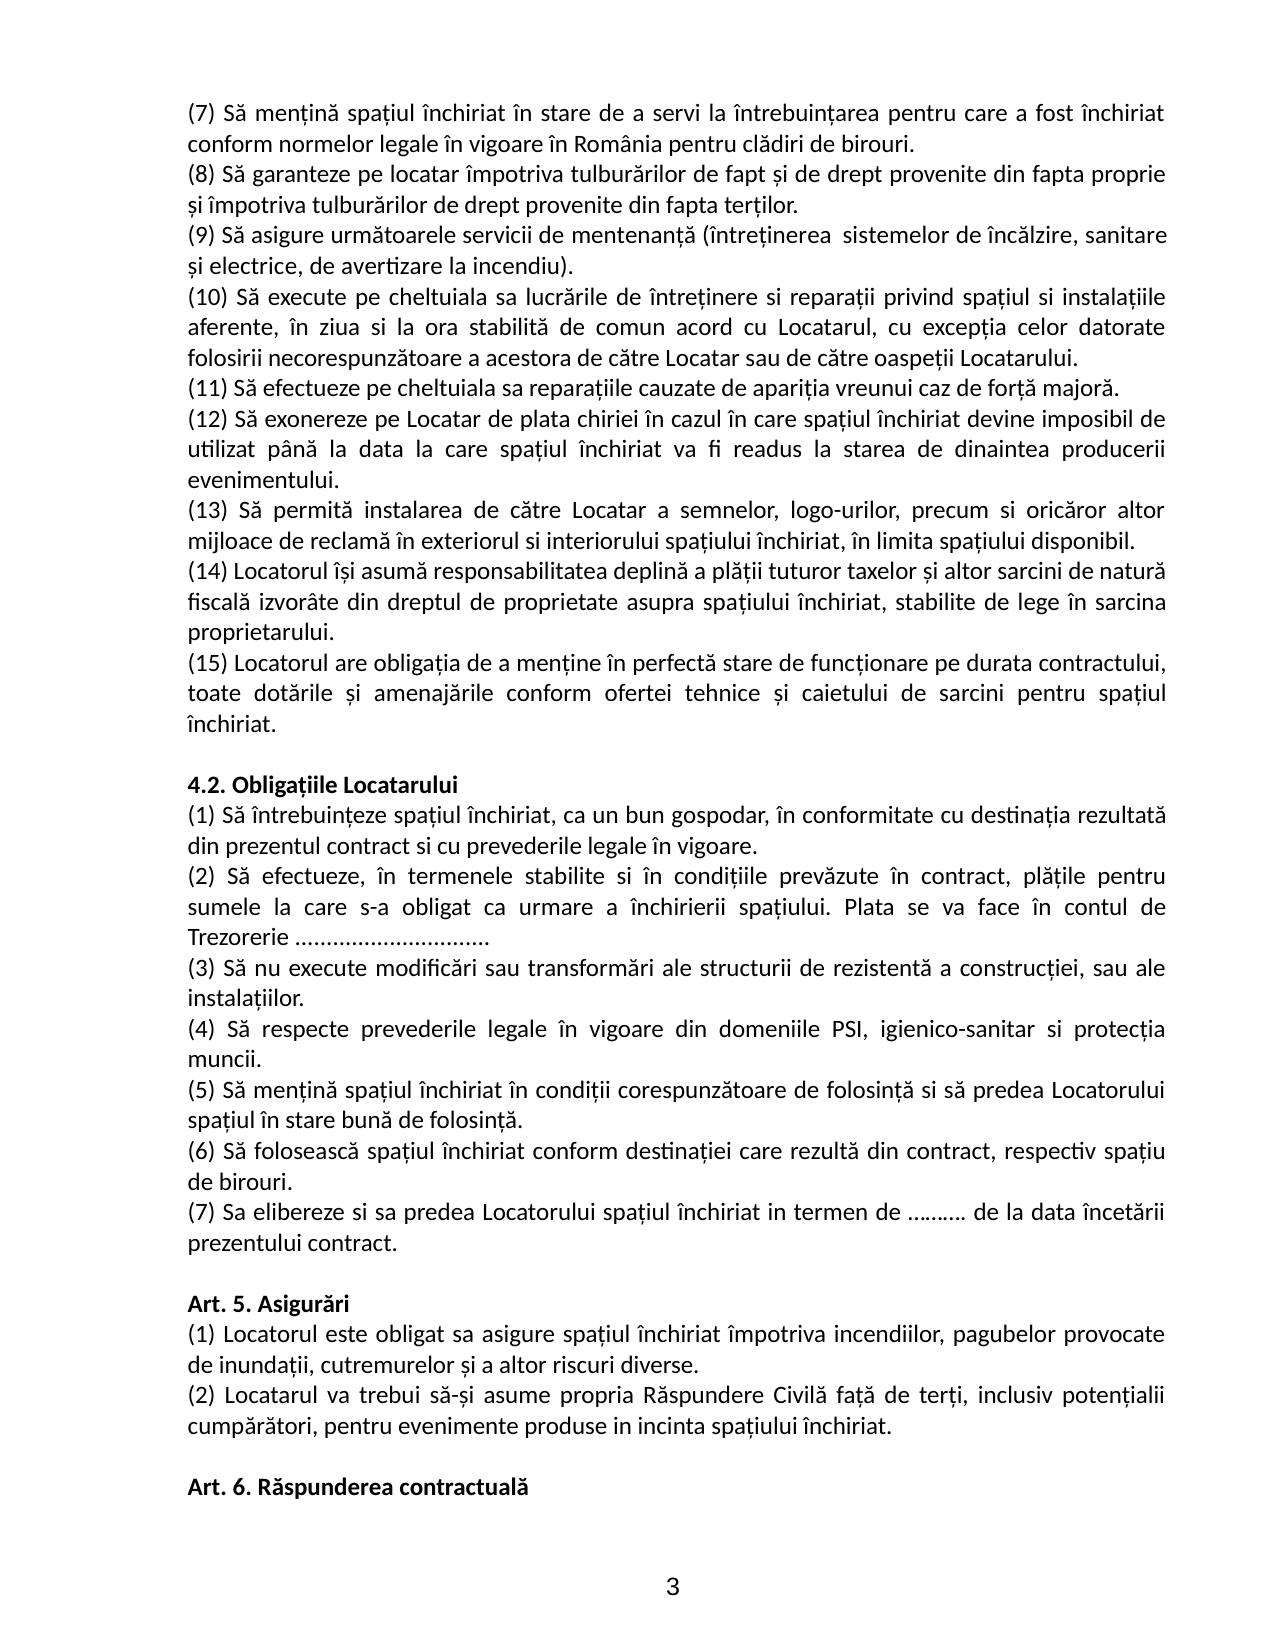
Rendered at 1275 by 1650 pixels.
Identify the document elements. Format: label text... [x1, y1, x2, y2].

text (11) Să efectueze pe cheltuiala sa reparaţiile cauzate de apariţia vreunui caz de forţă majoră. [187, 372, 1167, 403]
text (7) Sa elibereze si sa predea Locatorului spaţiul închiriat in termen de ………. de la data încetării prezentului contract. [187, 1196, 1167, 1257]
text (10) Să execute pe cheltuiala sa lucrările de întreţinere si reparaţii privind spaţiul si instalaţiile aferente, în ziua si la ora stabilită de comun acord cu Locatarul, cu excepţia celor datorate folosirii necorespunzătoare a acestora de către Locatar sau de către oaspeţii Locatarului. [187, 281, 1167, 372]
text (8) Să garanteze pe locatar împotriva tulburărilor de fapt şi de drept provenite din fapta proprie şi împotriva tulburărilor de drept provenite din fapta terţilor. [187, 158, 1167, 219]
text (15) Locatorul are obligația de a menține în perfectă stare de funcționare pe durata contractului, toate dotările și amenajările conform ofertei tehnice și caietului de sarcini pentru spațiul închiriat. [187, 647, 1167, 738]
text (9) Să asigure următoarele servicii de mentenanţă (întreținerea sistemelor de încălzire, sanitare și electrice, de avertizare la incendiu). [187, 219, 1167, 281]
text (7) Să menţină spaţiul închiriat în stare de a servi la întrebuinţarea pentru care a fost închiriat conform normelor legale în vigoare în România pentru clădiri de birouri. [187, 97, 1167, 158]
text (3) Să nu execute modificări sau transformări ale structurii de rezistentă a construcţiei, sau ale instalaţiilor. [187, 952, 1167, 1013]
text (5) Să menţină spaţiul închiriat în condiţii corespunzătoare de folosinţă si să predea Locatorului spaţiul în stare bună de folosinţă. [187, 1074, 1167, 1135]
text Art. 6. Răspunderea contractuală [187, 1471, 1167, 1501]
text (12) Să exonereze pe Locatar de plata chiriei în cazul în care spaţiul închiriat devine imposibil de utilizat până la data la care spaţiul închiriat va fi readus la starea de dinaintea producerii evenimentului. [187, 403, 1167, 494]
text (6) Să folosească spaţiul închiriat conform destinaţiei care rezultă din contract, respectiv spaţiu de birouri. [187, 1135, 1167, 1196]
text Art. 5. Asigurări [187, 1288, 1167, 1318]
text (4) Să respecte prevederile legale în vigoare din domeniile PSI, igienico-sanitar si protecţia muncii. [187, 1013, 1167, 1074]
text 4.2. Obligaţiile Locatarului [187, 769, 1167, 799]
text (2) Să efectueze, în termenele stabilite si în condiţiile prevăzute în contract, plăţile pentru sumele la care s-a obligat ca urmare a închirierii spaţiului. Plata se va face în contul de Trezorerie ............................... [187, 861, 1167, 952]
text (1) Locatorul este obligat sa asigure spaţiul închiriat împotriva incendiilor, pagubelor provocate de inundaţii, cutremurelor şi a altor riscuri diverse. [187, 1318, 1166, 1379]
text (1) Să întrebuinţeze spaţiul închiriat, ca un bun gospodar, în conformitate cu destinaţia rezultată din prezentul contract si cu prevederile legale în vigoare. [187, 799, 1167, 861]
text (13) Să permită instalarea de către Locatar a semnelor, logo-urilor, precum si oricăror altor mijloace de reclamă în exteriorul si interiorului spaţiului închiriat, în limita spaţiului disponibil. [187, 494, 1167, 555]
text (2) Locatarul va trebui să-şi asume propria Răspundere Civilă faţă de terţi, inclusiv potenţialii cumpărători, pentru evenimente produse in incinta spaţiului închiriat. [187, 1379, 1166, 1440]
text (14) Locatorul își asumă responsabilitatea deplină a plății tuturor taxelor și altor sarcini de natură fiscală izvorâte din dreptul de proprietate asupra spațiului închiriat, stabilite de lege în sarcina proprietarului. [187, 555, 1167, 647]
